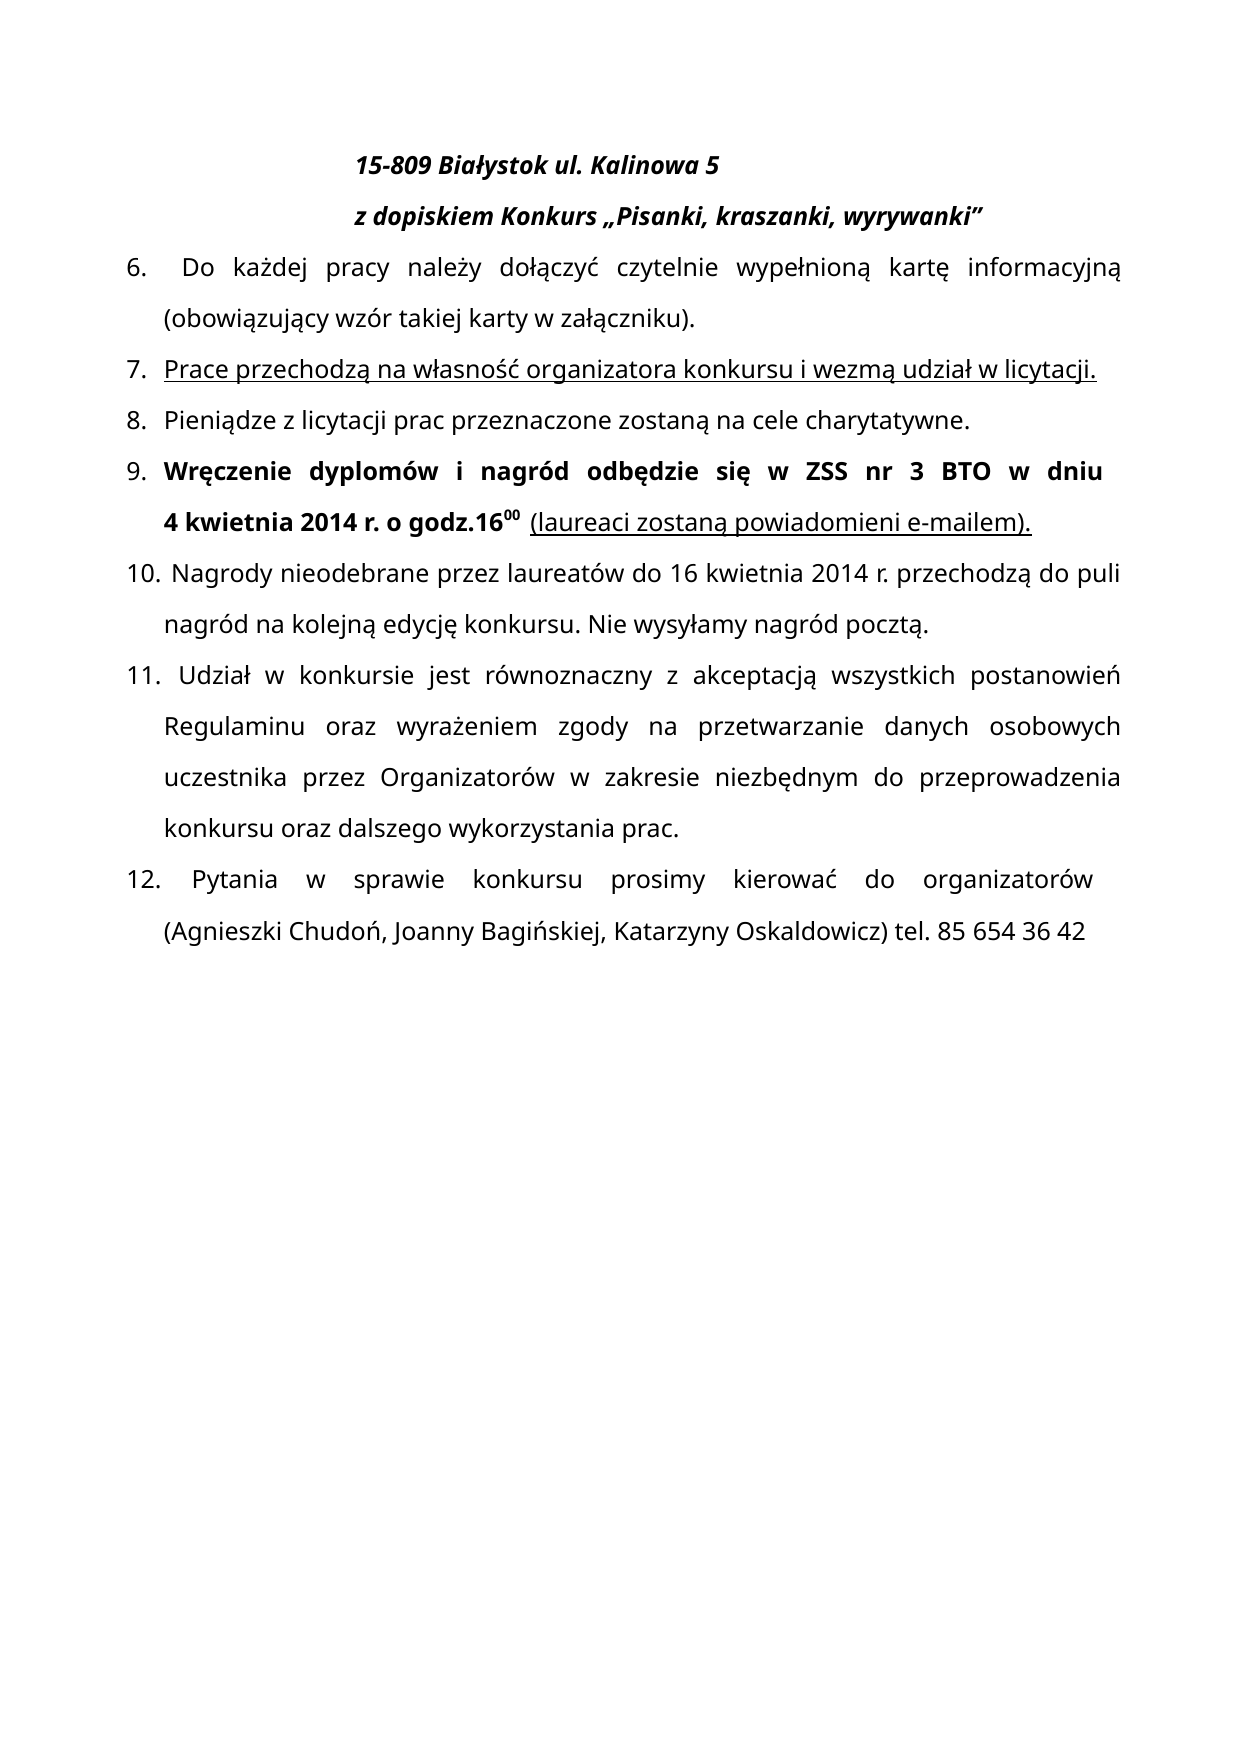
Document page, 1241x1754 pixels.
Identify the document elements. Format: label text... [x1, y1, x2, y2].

list Nagrody nieodebrane przez laureatów do 16 kwietnia 2014 r. przechodzą do puli nagród na kolejną edycję konkursu. Nie wysyłamy nagród pocztą. [126, 556, 1122, 641]
list Do każdej pracy należy dołączyć czytelnie wypełnioną kartę informacyjną (obowiązujący wzór takiej karty w załączniku). [126, 250, 1122, 335]
list Pytania w sprawie konkursu prosimy kierować do organizatorów (Agnieszki Chudoń, Joanny Bagińskiej, Katarzyny Oskaldowicz) tel. 85 654 36 42 [126, 862, 1122, 947]
text 15-809 Białystok ul. Kalinowa 5 [354, 148, 1122, 182]
list Udział w konkursie jest równoznaczny z akceptacją wszystkich postanowień Regulaminu oraz wyrażeniem zgody na przetwarzanie danych osobowych uczestnika przez Organizatorów w zakresie niezbędnym do przeprowadzenia konkursu oraz dalszego wykorzystania prac. [126, 658, 1122, 845]
list Prace przechodzą na własność organizatora konkursu i wezmą udział w licytacji. [126, 352, 1122, 386]
list Wręczenie dyplomów i nagród odbędzie się w ZSS nr 3 BTO w dniu 4 kwietnia 2014 r. o godz.1600 (laureaci zostaną powiadomieni e-mailem). [126, 454, 1122, 539]
list Pieniądze z licytacji prac przeznaczone zostaną na cele charytatywne. [126, 403, 1122, 437]
text z dopiskiem Konkurs „Pisanki, kraszanki, wyrywanki” [354, 199, 1122, 233]
